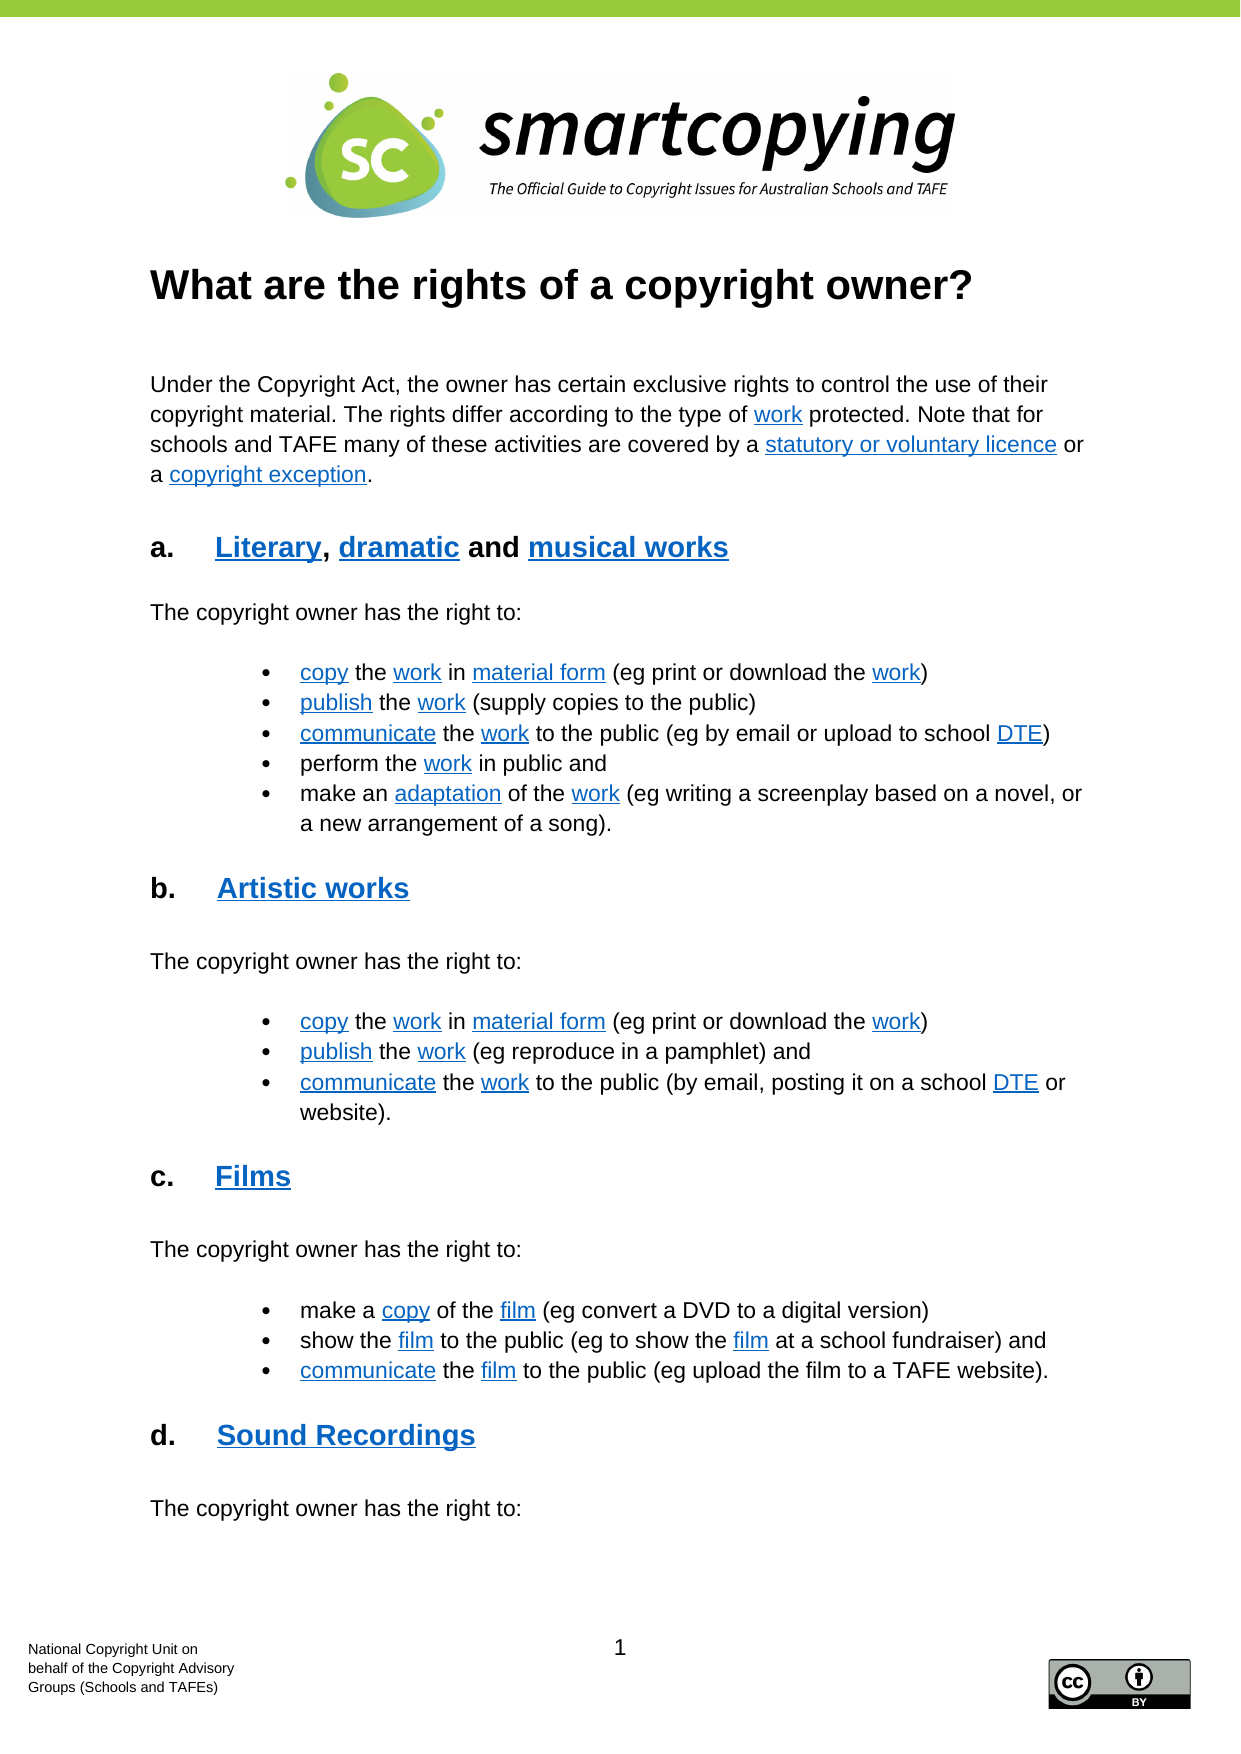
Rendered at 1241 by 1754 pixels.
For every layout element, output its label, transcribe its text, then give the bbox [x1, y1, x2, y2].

list show the film to the public (eg to show the film at a school fundraiser) and [262, 1327, 1090, 1353]
list publish the work (eg reproduce in a pamphlet) and [262, 1038, 1090, 1065]
list make an adaptation of the work (eg writing a screenplay based on a novel, or a new arrangement of a song). [262, 780, 1090, 837]
picture [0, 0, 1241, 17]
list make a copy of the film (eg convert a DVD to a digital version) [262, 1297, 1090, 1323]
list communicate the work to the public (eg by email or upload to school DTE) [262, 719, 1090, 746]
list copy the work in material form (eg print or download the work) [262, 1008, 1090, 1034]
text The copyright owner has the right to: [150, 1494, 1090, 1521]
list communicate the film to the public (eg upload the film to a TAFE website). [262, 1357, 1090, 1383]
picture [1048, 1659, 1191, 1709]
text The copyright owner has the right to: [150, 948, 1090, 974]
text c. Films [150, 1159, 1090, 1193]
text d. Sound Recordings [150, 1417, 1090, 1451]
list copy the work in material form (eg print or download the work) [262, 659, 1090, 686]
list publish the work (supply copies to the public) [262, 689, 1090, 716]
text The copyright owner has the right to: [150, 1236, 1090, 1263]
picture [285, 73, 955, 218]
list perform the work in public and [262, 750, 1090, 776]
text The copyright owner has the right to: [150, 599, 1090, 625]
text What are the rights of a copyright owner? [150, 260, 1090, 308]
text a. Literary, dramatic and musical works [150, 530, 1090, 563]
list communicate the work to the public (by email, posting it on a school DTE or website). [262, 1068, 1090, 1125]
text b. Artistic works [150, 871, 1090, 904]
text Under the Copyright Act, the owner has certain exclusive rights to control the use of their copyright material. The rights differ according to the type of work protected. Note that for schools and TAFE many of these activities are covered by a statutory or voluntary licence or a copyright exception. [150, 371, 1090, 488]
